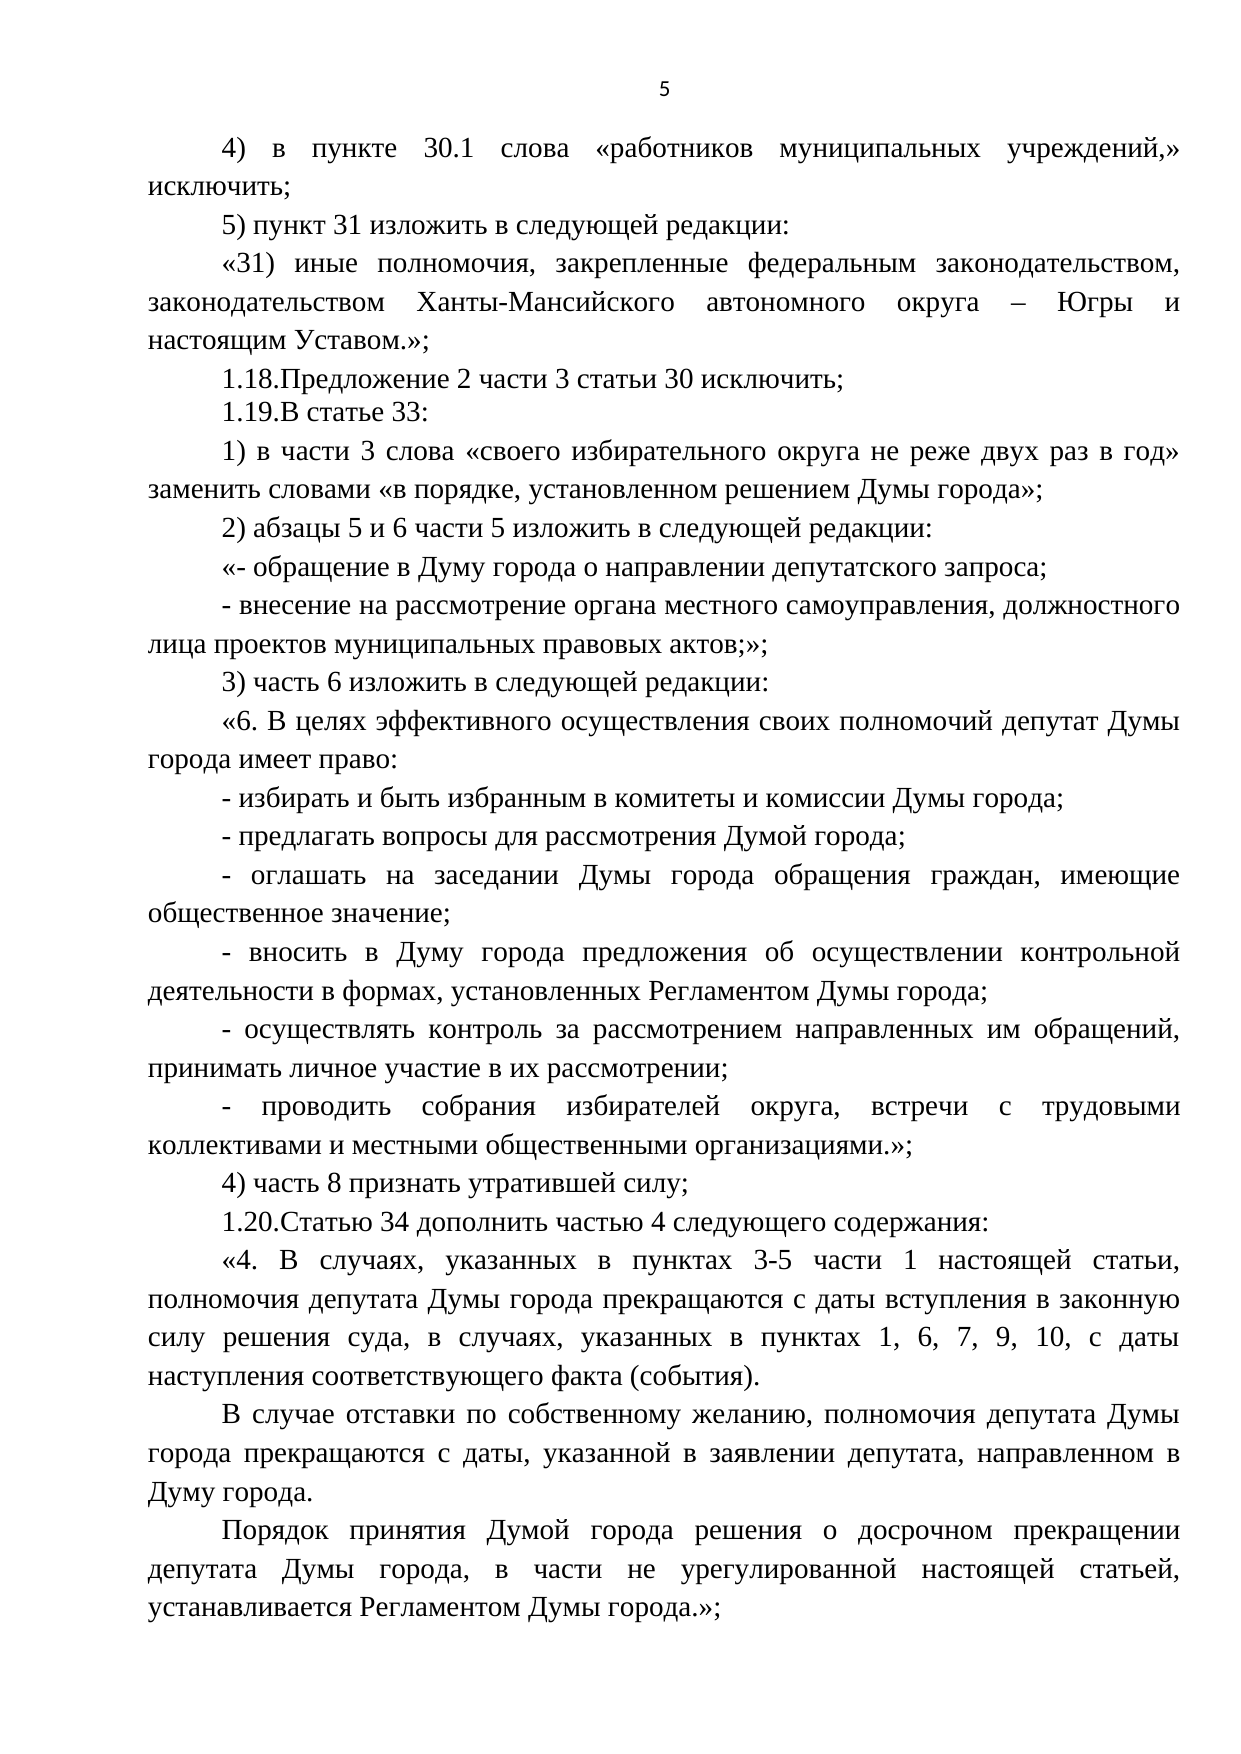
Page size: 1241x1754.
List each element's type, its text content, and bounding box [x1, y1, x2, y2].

text - осуществлять контроль за рассмотрением направленных им обращений, принимать личное участие в их рассмотрении; [148, 1011, 1181, 1083]
text 3) часть 6 изложить в следующей редакции: [148, 664, 1181, 698]
text Порядок принятия Думой города решения о досрочном прекращении депутата Думы города, в части не урегулированной настоящей статьей, устанавливается Регламентом Думы города.»; [148, 1512, 1181, 1623]
text 5) пункт 31 изложить в следующей редакции: [148, 207, 1181, 240]
text - проводить собрания избирателей округа, встречи с трудовыми коллективами и местными общественными организациями.»; [148, 1088, 1181, 1160]
text В случае отставки по собственному желанию, полномочия депутата Думы города прекращаются с даты, указанной в заявлении депутата, направленном в Думу города. [148, 1397, 1181, 1507]
text «6. В целях эффективного осуществления своих полномочий депутат Думы города имеет право: [148, 703, 1181, 775]
text 1.20.Статью 34 дополнить частью 4 следующего содержания: [148, 1204, 1181, 1237]
text 1) в части 3 слова «своего избирательного округа не реже двух раз в год» заменить словами «в порядке, установленном решением Думы города»; [148, 433, 1181, 505]
text 1.18.Предложение 2 части 3 статьи 30 исключить; [148, 361, 1181, 394]
text «4. В случаях, указанных в пунктах 3-5 части 1 настоящей статьи, полномочия депутата Думы города прекращаются с даты вступления в законную силу решения суда, в случаях, указанных в пунктах 1, 6, 7, 9, 10, с даты наступления соответствующего факта (события). [148, 1242, 1181, 1392]
text 1.19.В статье 33: [148, 394, 1181, 428]
text 4) часть 8 признать утратившей силу; [148, 1165, 1181, 1199]
text - предлагать вопросы для рассмотрения Думой города; [148, 818, 1181, 852]
text - внесение на рассмотрение органа местного самоуправления, должностного лица проектов муниципальных правовых актов;»; [148, 587, 1181, 659]
text «- обращение в Думу города о направлении депутатского запроса; [148, 549, 1181, 582]
text «31) иные полномочия, закрепленные федеральным законодательством, законодательством Ханты-Мансийского автономного округа – Югры и настоящим Уставом.»; [148, 245, 1181, 356]
text - вносить в Думу города предложения об осуществлении контрольной деятельности в формах, установленных Регламентом Думы города; [148, 934, 1181, 1006]
text 4) в пункте 30.1 слова «работников муниципальных учреждений,» исключить; [148, 130, 1181, 202]
text - избирать и быть избранным в комитеты и комиссии Думы города; [148, 780, 1181, 813]
text 2) абзацы 5 и 6 части 5 изложить в следующей редакции: [148, 510, 1181, 544]
text - оглашать на заседании Думы города обращения граждан, имеющие общественное значение; [148, 857, 1181, 929]
